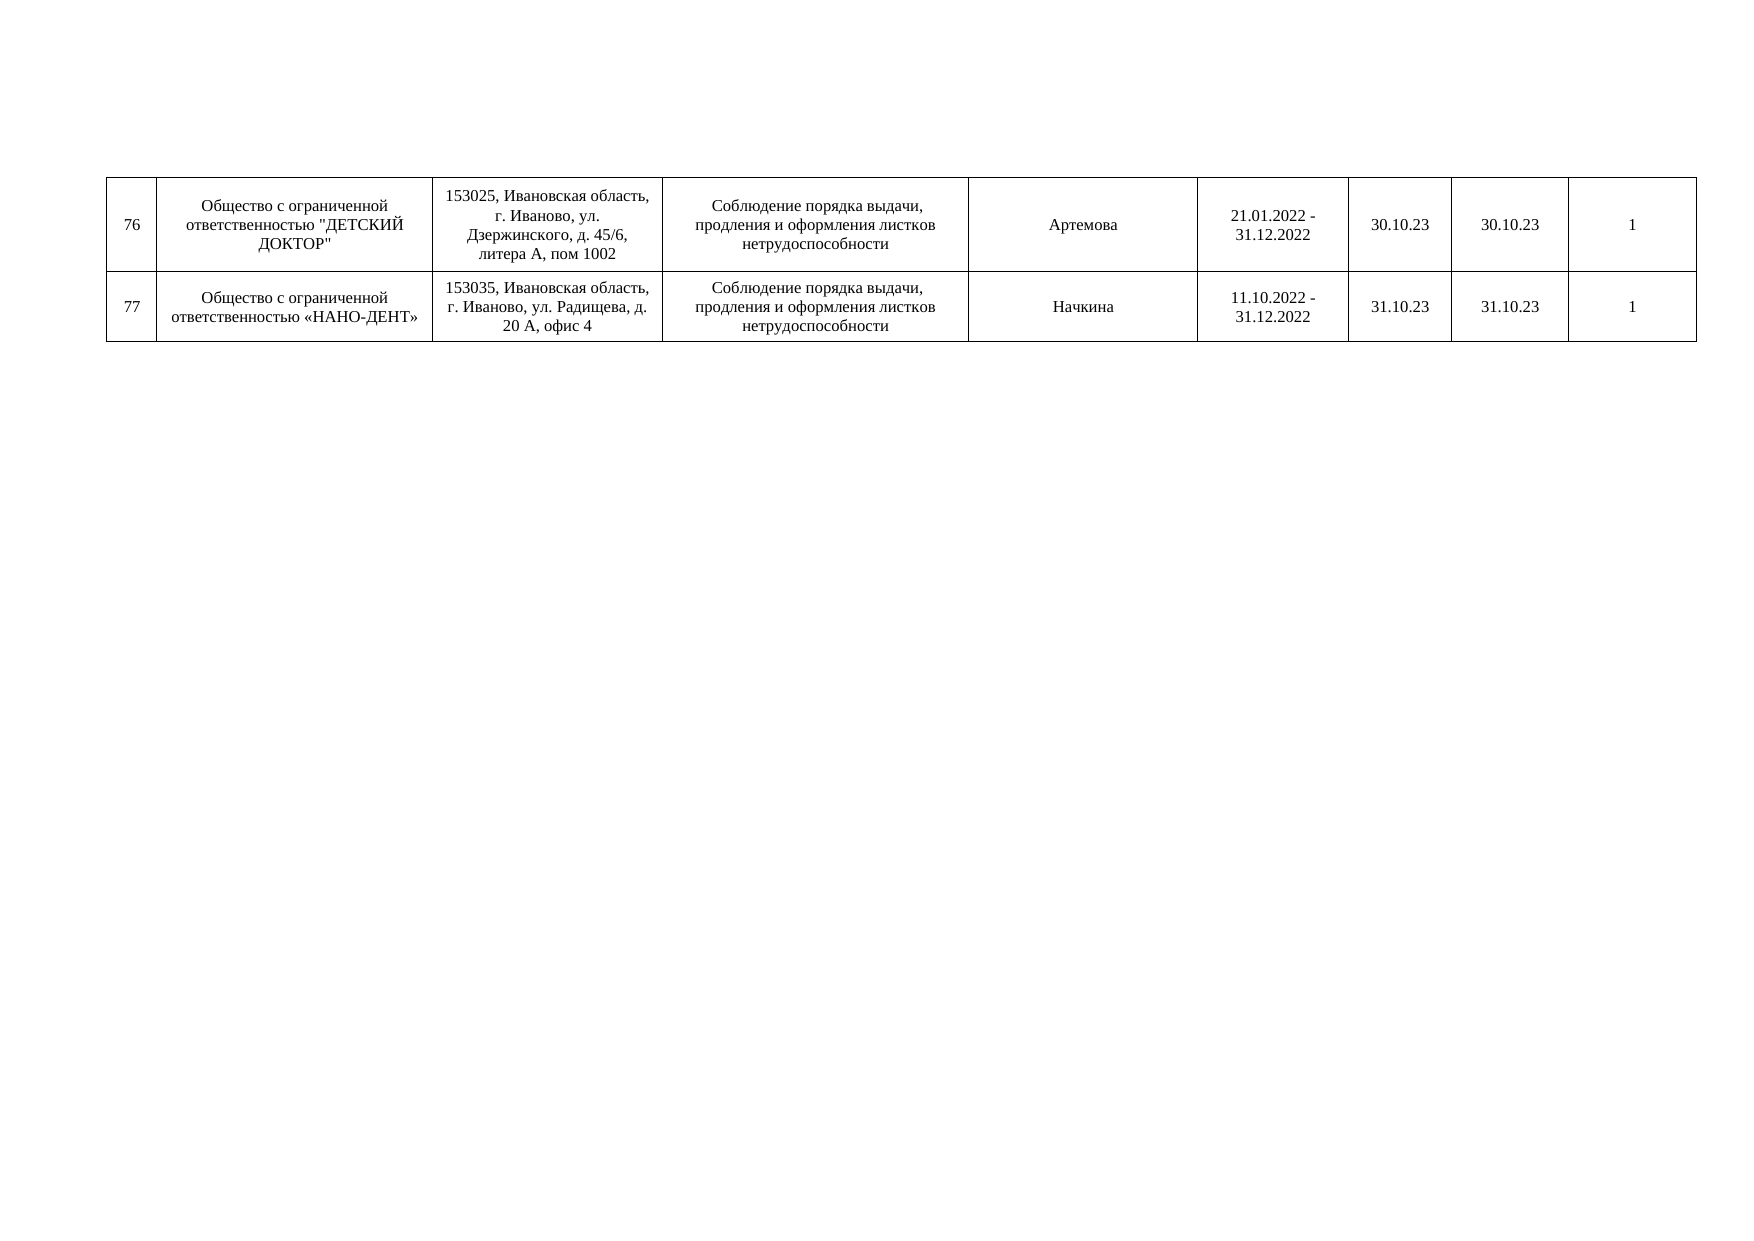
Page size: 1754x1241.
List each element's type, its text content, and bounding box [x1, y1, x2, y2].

table_cell 77 [107, 272, 156, 341]
table_cell 1 [1569, 272, 1696, 341]
table_cell 30.10.23 [1452, 178, 1568, 271]
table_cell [663, 178, 968, 271]
table_cell 76 [107, 178, 156, 271]
table_cell 11.10.2022 - 31.12.2022 [1198, 272, 1348, 341]
table_cell Артемова [969, 178, 1197, 271]
table_cell 31.10.23 [1452, 272, 1568, 341]
table_cell 30.10.23 [1349, 178, 1451, 271]
table_cell 1 [1569, 178, 1696, 271]
table_cell Общество с ограниченной ответственностью «НАНО-ДЕНТ» [157, 272, 432, 341]
table_cell Соблюдение порядка выдачи, продления и оформления листков нетрудоспособности [663, 272, 968, 341]
table_cell 21.01.2022 - 31.12.2022 [1198, 178, 1348, 271]
table_cell Начкина [969, 272, 1197, 341]
table_cell 31.10.23 [1349, 272, 1451, 341]
table_cell 153035, Ивановская область, г. Иваново, ул. Радищева, д. 20 А, офис 4 [433, 272, 662, 341]
table_cell 153025, Ивановская область, г. Иваново, ул. Дзержинского, д. 45/6, литера А, пом 1002 [433, 178, 662, 271]
table_cell Общество с ограниченной ответственностью "ДЕТСКИЙ ДОКТОР" [157, 178, 432, 271]
